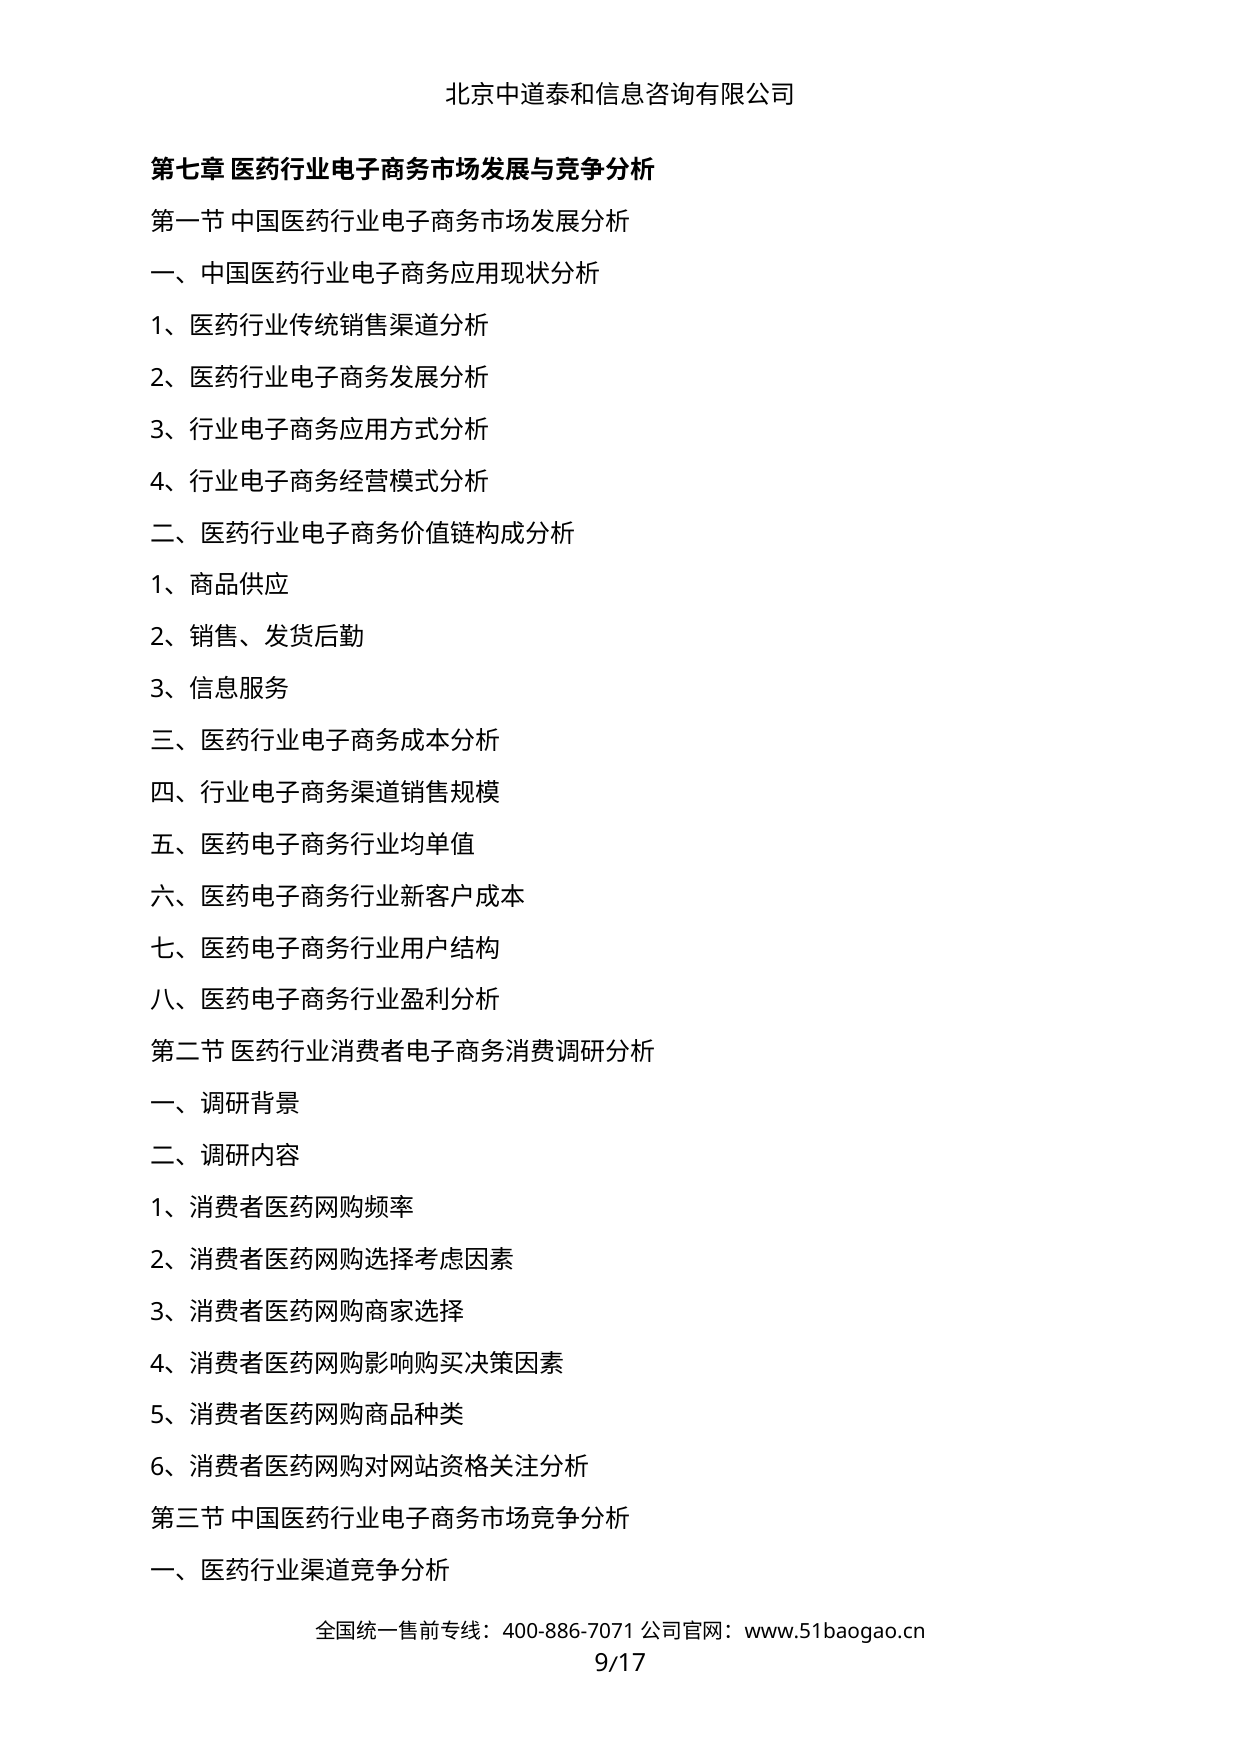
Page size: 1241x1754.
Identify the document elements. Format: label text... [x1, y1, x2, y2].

text 六、医药电子商务行业新客户成本 [150, 876, 1090, 912]
text 一、调研背景 [150, 1084, 1090, 1120]
text 5、消费者医药网购商品种类 [150, 1395, 1090, 1431]
text 二、调研内容 [150, 1136, 1090, 1172]
text 四、行业电子商务渠道销售规模 [150, 772, 1090, 809]
text 第一节 中国医药行业电子商务市场发展分析 [150, 202, 1090, 238]
text 八、医药电子商务行业盈利分析 [150, 980, 1090, 1016]
text 3、消费者医药网购商家选择 [150, 1291, 1090, 1327]
text 1、医药行业传统销售渠道分析 [150, 306, 1090, 342]
text 3、信息服务 [150, 669, 1090, 705]
text 6、消费者医药网购对网站资格关注分析 [150, 1447, 1090, 1483]
text 三、医药行业电子商务成本分析 [150, 721, 1090, 757]
text 二、医药行业电子商务价值链构成分析 [150, 513, 1090, 549]
text 1、商品供应 [150, 565, 1090, 601]
text 第三节 中国医药行业电子商务市场竞争分析 [150, 1499, 1090, 1535]
text 4、行业电子商务经营模式分析 [150, 461, 1090, 497]
text 五、医药电子商务行业均单值 [150, 824, 1090, 861]
text 2、消费者医药网购选择考虑因素 [150, 1239, 1090, 1276]
text 4、消费者医药网购影响购买决策因素 [150, 1343, 1090, 1379]
text 3、行业电子商务应用方式分析 [150, 409, 1090, 446]
text 第七章 医药行业电子商务市场发展与竞争分析 [150, 150, 1090, 186]
text 七、医药电子商务行业用户结构 [150, 928, 1090, 964]
text 第二节 医药行业消费者电子商务消费调研分析 [150, 1032, 1090, 1068]
text 2、医药行业电子商务发展分析 [150, 357, 1090, 394]
text 一、医药行业渠道竞争分析 [150, 1551, 1090, 1587]
text 2、销售、发货后勤 [150, 617, 1090, 653]
text 一、中国医药行业电子商务应用现状分析 [150, 254, 1090, 290]
text 1、消费者医药网购频率 [150, 1187, 1090, 1224]
